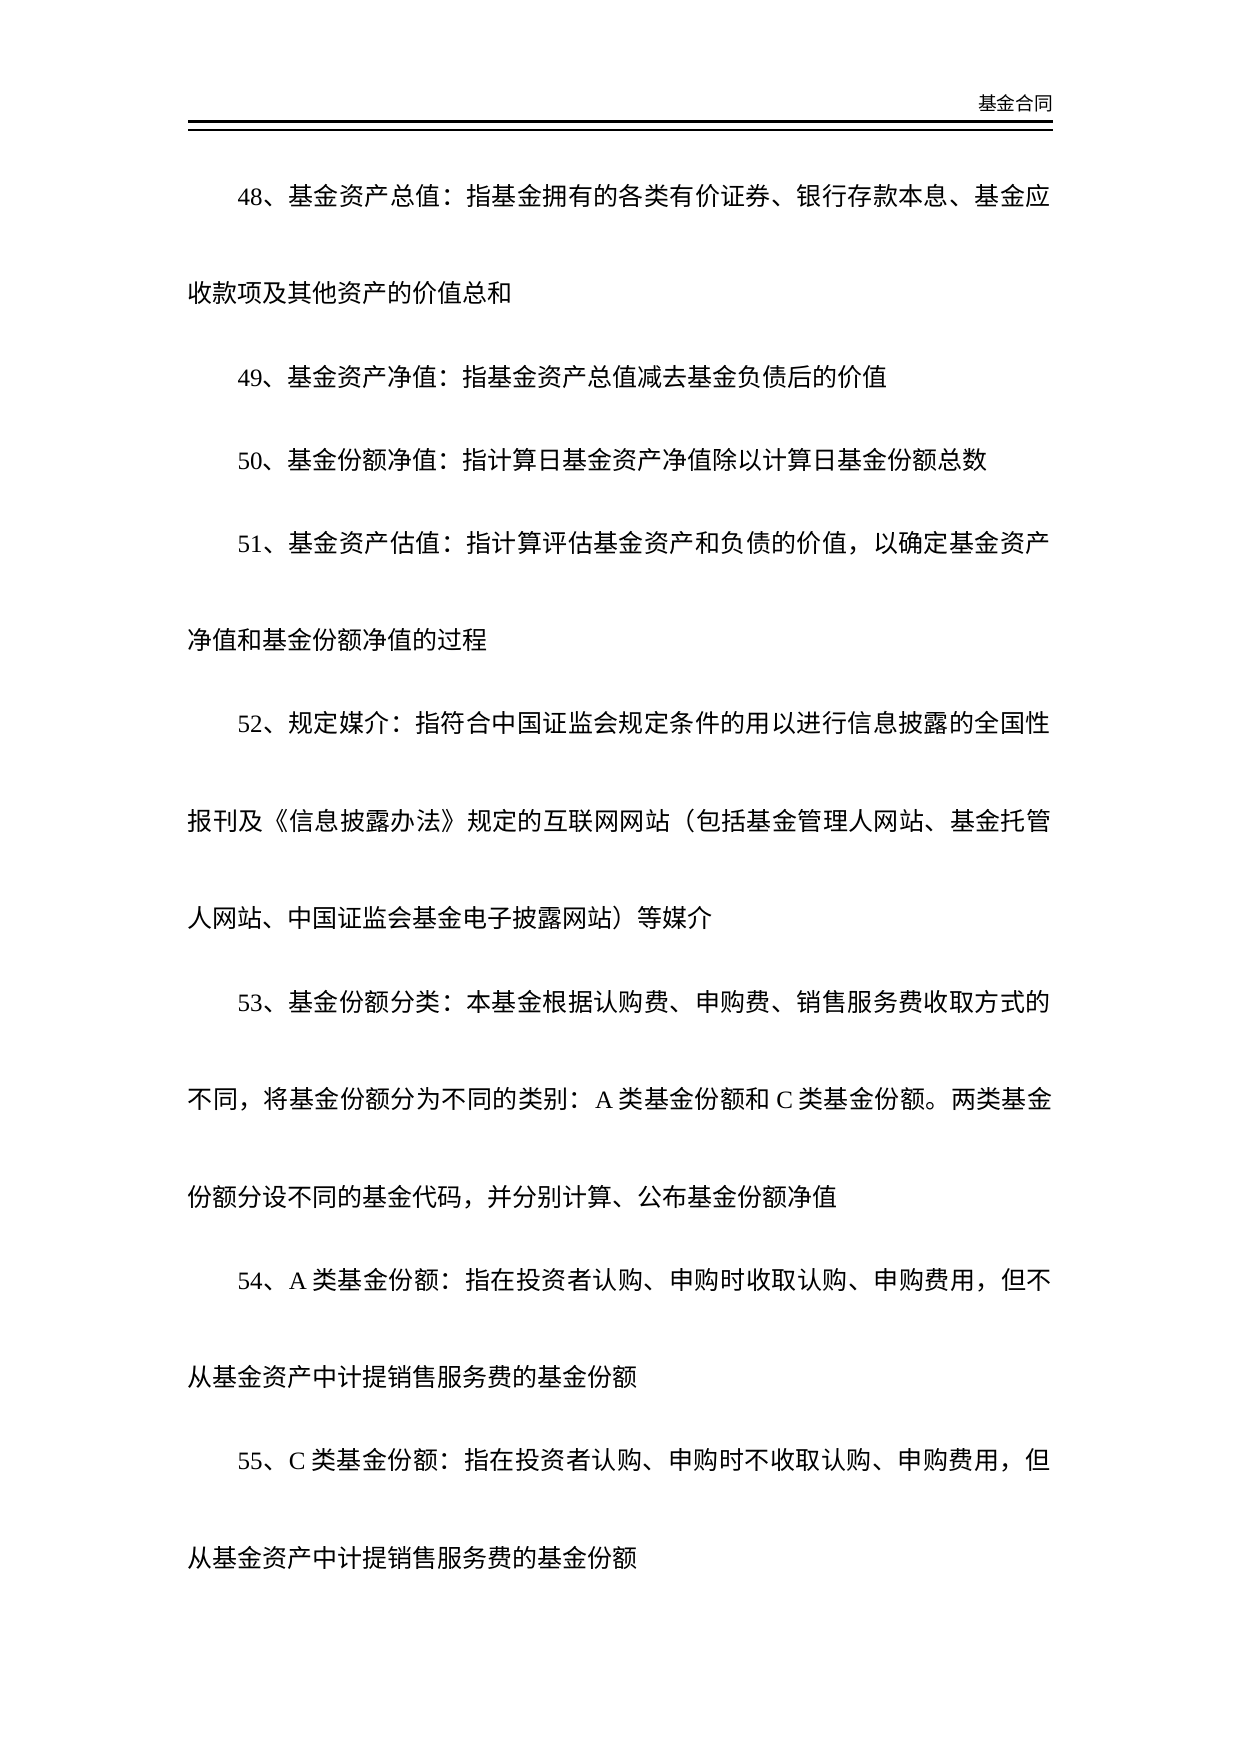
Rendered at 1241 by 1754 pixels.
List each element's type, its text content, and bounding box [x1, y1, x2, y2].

text 49、基金资产净值：指基金资产总值减去基金负债后的价值 [187, 343, 1053, 408]
text 52、规定媒介：指符合中国证监会规定条件的用以进行信息披露的全国性报刊及《信息披露办法》规定的互联网网站（包括基金管理人网站、基金托管人网站、中国证监会基金电子披露网站）等媒介 [187, 689, 1053, 949]
text 54、A类基金份额：指在投资者认购、申购时收取认购、申购费用，但不从基金资产中计提销售服务费的基金份额 [187, 1246, 1053, 1408]
text 51、基金资产估值：指计算评估基金资产和负债的价值，以确定基金资产净值和基金份额净值的过程 [187, 509, 1053, 671]
text 55、C类基金份额：指在投资者认购、申购时不收取认购、申购费用，但从基金资产中计提销售服务费的基金份额 [187, 1426, 1053, 1589]
text 53、基金份额分类：本基金根据认购费、申购费、销售服务费收取方式的不同，将基金份额分为不同的类别：A类基金份额和C类基金份额。两类基金份额分设不同的基金代码，并分别计算、公布基金份额净值 [187, 968, 1053, 1228]
text 50、基金份额净值：指计算日基金资产净值除以计算日基金份额总数 [187, 426, 1053, 491]
text 48、基金资产总值：指基金拥有的各类有价证券、银行存款本息、基金应收款项及其他资产的价值总和 [187, 162, 1053, 324]
